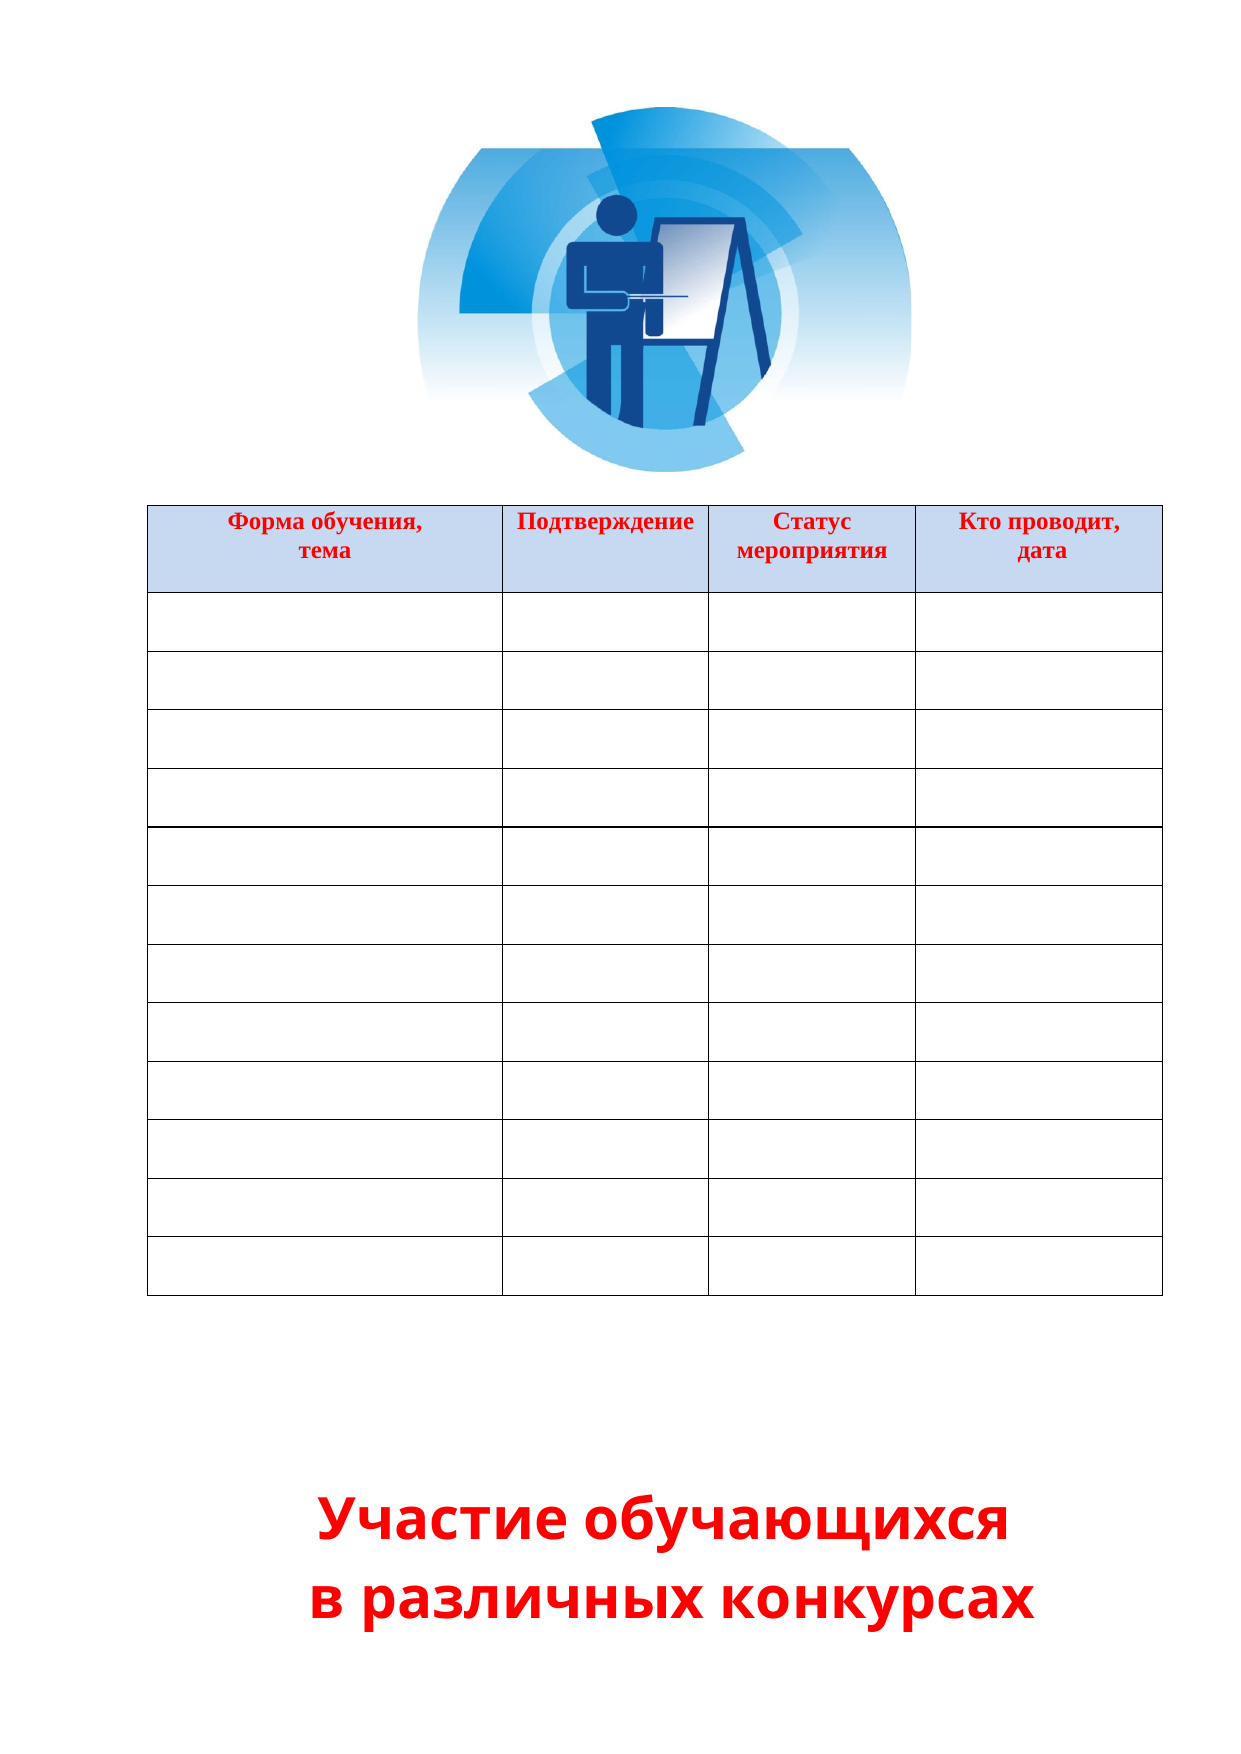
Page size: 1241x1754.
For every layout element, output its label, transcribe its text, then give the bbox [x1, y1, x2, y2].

table_cell [148, 769, 502, 826]
table_cell [709, 652, 915, 709]
table_cell [916, 1120, 1162, 1178]
table_cell [709, 1179, 915, 1236]
table_cell [148, 1062, 502, 1119]
table_cell [148, 945, 502, 1002]
table_header Статус мероприятия [709, 506, 915, 592]
table_cell [148, 1179, 502, 1236]
table_cell [709, 828, 915, 885]
table_cell [503, 886, 708, 943]
table_header Форма обучения, тема [148, 506, 502, 592]
table_cell [916, 886, 1162, 943]
table_cell [709, 1003, 915, 1061]
table_cell [709, 1062, 915, 1119]
table_cell [503, 1062, 708, 1119]
table_cell [916, 828, 1162, 885]
table_cell [148, 710, 502, 768]
table_cell [916, 1062, 1162, 1119]
table_cell [503, 1120, 708, 1178]
table_header Кто проводит, дата [916, 506, 1162, 592]
table_cell [916, 593, 1162, 651]
table_cell [709, 710, 915, 768]
table_cell [148, 1120, 502, 1178]
table_cell [148, 828, 502, 885]
table_cell [503, 1237, 708, 1295]
table_cell [916, 769, 1162, 826]
table_cell [709, 1237, 915, 1295]
table_header Подтверждение [503, 506, 708, 592]
text в различных конкурсах [177, 1556, 1152, 1636]
table_cell [709, 1120, 915, 1178]
table_cell [148, 1003, 502, 1061]
table_cell [148, 652, 502, 709]
table_cell [503, 769, 708, 826]
table_cell [503, 652, 708, 709]
table_cell [916, 652, 1162, 709]
table_cell [503, 1179, 708, 1236]
table_cell [503, 1003, 708, 1061]
table_cell [148, 593, 502, 651]
table_cell [503, 828, 708, 885]
text Участие обучающихся [177, 1477, 1152, 1556]
table_cell [503, 593, 708, 651]
table_cell [916, 1003, 1162, 1061]
table_cell [709, 945, 915, 1002]
picture [417, 107, 912, 472]
table_cell [503, 945, 708, 1002]
table_cell [709, 593, 915, 651]
table_cell [503, 710, 708, 768]
table_cell [148, 1237, 502, 1295]
table_cell [709, 886, 915, 943]
table_cell [916, 1179, 1162, 1236]
table_cell [916, 710, 1162, 768]
table_cell [916, 1237, 1162, 1295]
table_cell [148, 886, 502, 943]
table_cell [709, 769, 915, 826]
table_cell [916, 945, 1162, 1002]
